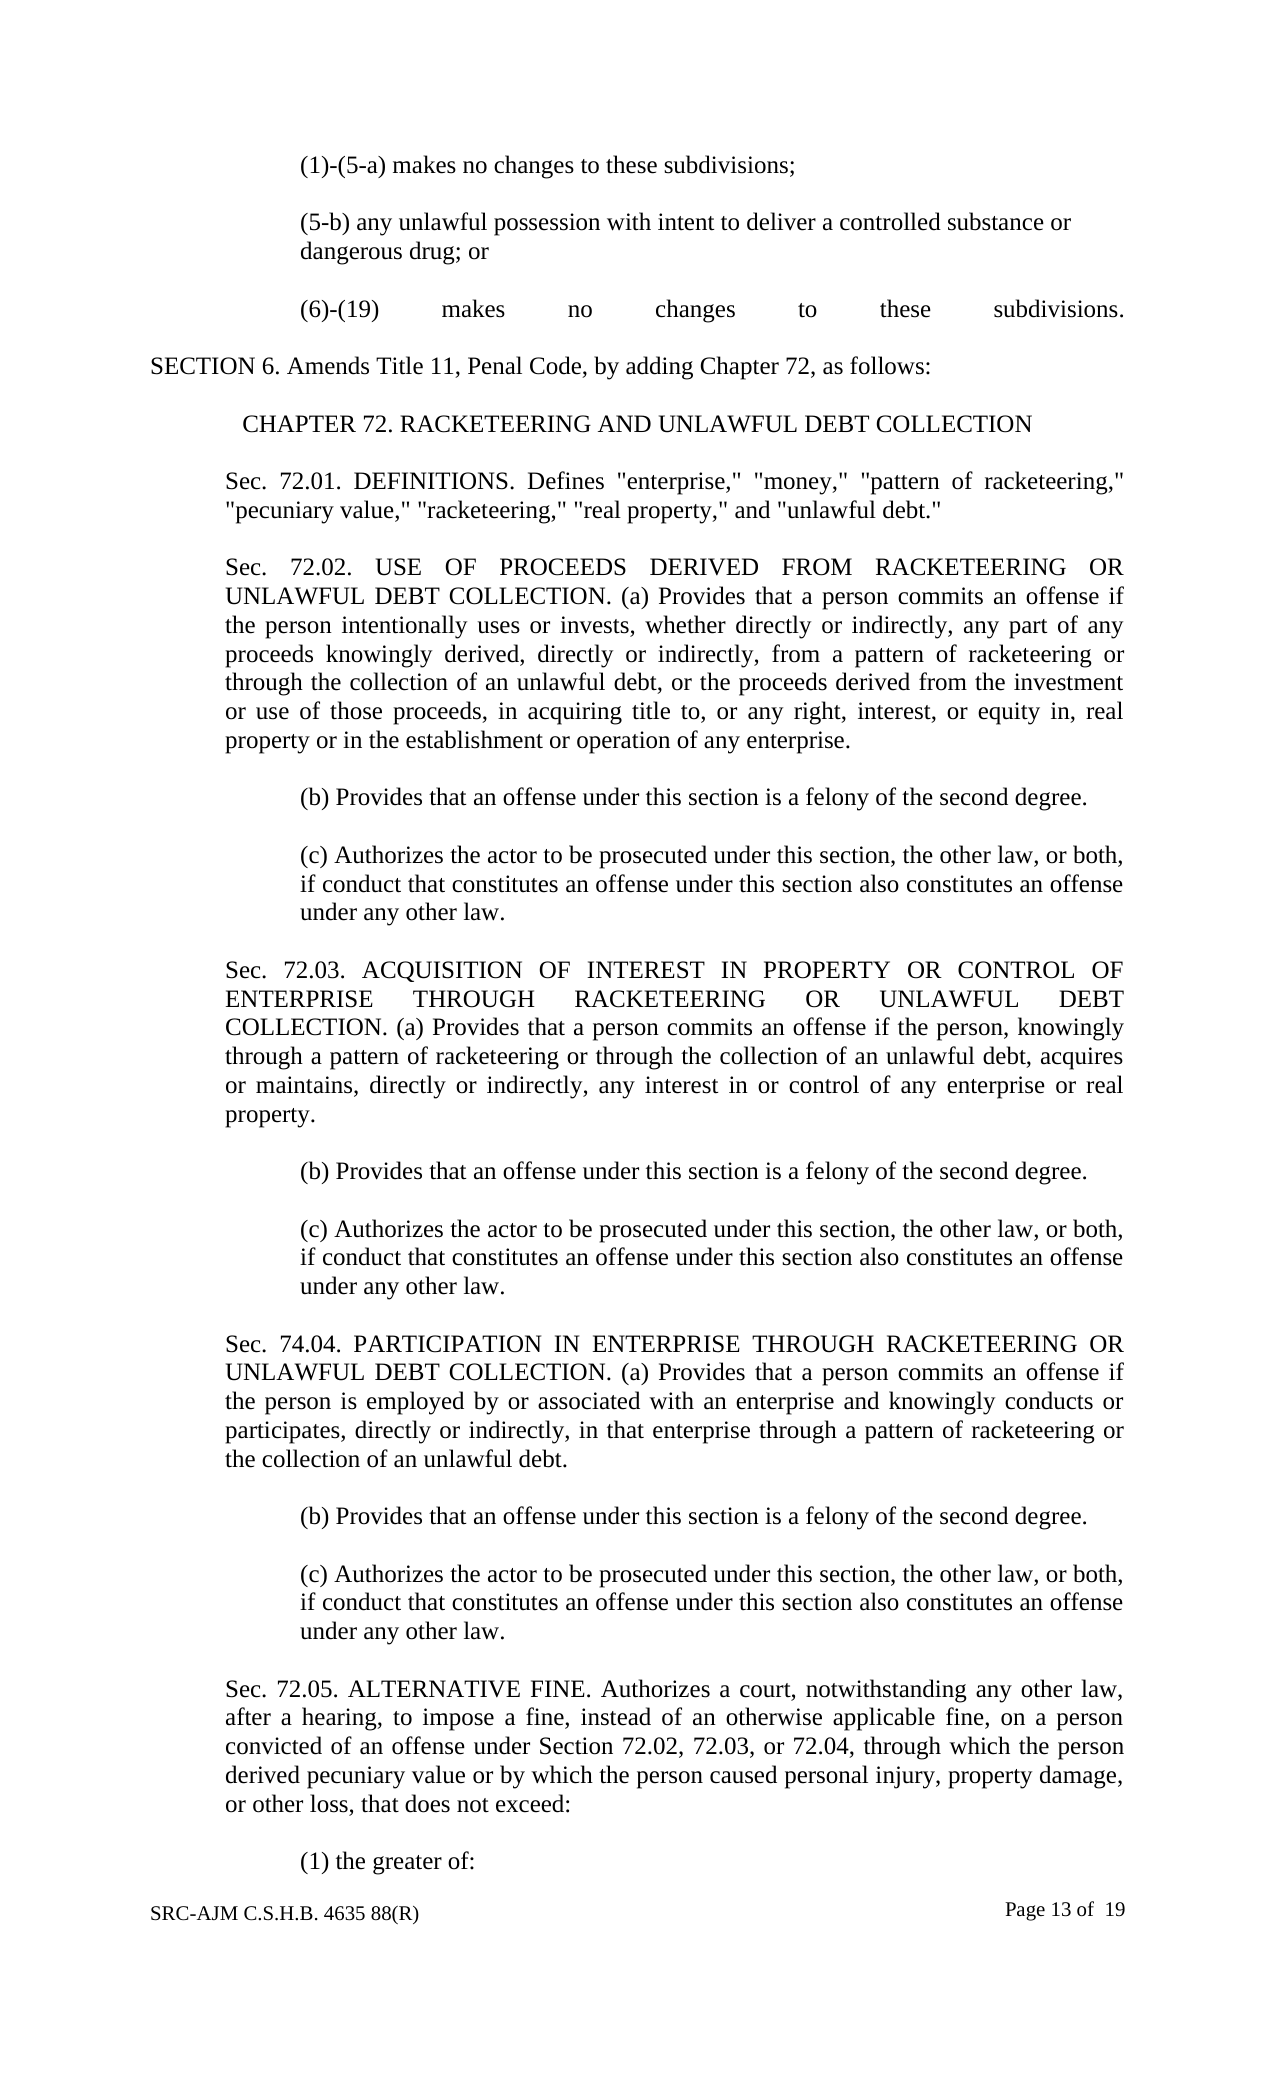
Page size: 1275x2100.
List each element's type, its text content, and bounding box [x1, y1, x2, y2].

text Sec. 74.04. PARTICIPATION IN ENTERPRISE THROUGH RACKETEERING OR UNLAWFUL DEBT COLLECTION. (a) Provides that a person commits an offense if the person is employed by or associated with an enterprise and knowingly conducts or participates, directly or indirectly, in that enterprise through a pattern of racketeering or the collection of an unlawful debt. [225, 1329, 1125, 1472]
text (c) Authorizes the actor to be prosecuted under this section, the other law, or both, if conduct that constitutes an offense under this section also constitutes an offense under any other law. [300, 840, 1125, 926]
text (5-b) any unlawful possession with intent to deliver a controlled substance or [300, 207, 1125, 236]
text (c) Authorizes the actor to be prosecuted under this section, the other law, or both, if conduct that constitutes an offense under this section also constitutes an offense under any other law. [300, 1214, 1125, 1300]
text CHAPTER 72. RACKETEERING AND UNLAWFUL DEBT COLLECTION [150, 409, 1125, 437]
text (6)-(19) makes no changes to these subdivisions. [300, 294, 1125, 351]
text (b) Provides that an offense under this section is a felony of the second degree. [300, 1501, 1125, 1530]
text Sec. 72.02. USE OF PROCEEDS DERIVED FROM RACKETEERING OR UNLAWFUL DEBT COLLECTION. (a) Provides that a person commits an offense if the person intentionally uses or invests, whether directly or indirectly, any part of any proceeds knowingly derived, directly or indirectly, from a pattern of racketeering or through the collection of an unlawful debt, or the proceeds derived from the investment or use of those proceeds, in acquiring title to, or any right, interest, or equity in, real property or in the establishment or operation of any enterprise. [225, 552, 1125, 754]
text (1) the greater of: [300, 1846, 1125, 1875]
text Sec. 72.01. DEFINITIONS. Defines "enterprise," "money," "pattern of racketeering," "pecuniary value," "racketeering," "real property," and "unlawful debt." [225, 466, 1125, 524]
text dangerous drug; or [300, 236, 1125, 265]
text (c) Authorizes the actor to be prosecuted under this section, the other law, or both, if conduct that constitutes an offense under this section also constitutes an offense under any other law. [300, 1559, 1125, 1645]
text SECTION 6. Amends Title 11, Penal Code, by adding Chapter 72, as follows: [150, 351, 1125, 380]
text Sec. 72.03. ACQUISITION OF INTEREST IN PROPERTY OR CONTROL OF ENTERPRISE THROUGH RACKETEERING OR UNLAWFUL DEBT COLLECTION. (a) Provides that a person commits an offense if the person, knowingly through a pattern of racketeering or through the collection of an unlawful debt, acquires or maintains, directly or indirectly, any interest in or control of any enterprise or real property. [225, 955, 1125, 1127]
text (b) Provides that an offense under this section is a felony of the second degree. [300, 782, 1125, 811]
text (b) Provides that an offense under this section is a felony of the second degree. [300, 1156, 1125, 1185]
text Sec. 72.05. ALTERNATIVE FINE. Authorizes a court, notwithstanding any other law, after a hearing, to impose a fine, instead of an otherwise applicable fine, on a person convicted of an offense under Section 72.02, 72.03, or 72.04, through which the person derived pecuniary value or by which the person caused personal injury, property damage, or other loss, that does not exceed: [225, 1674, 1125, 1817]
text (1)-(5-a) makes no changes to these subdivisions; [300, 150, 1125, 179]
